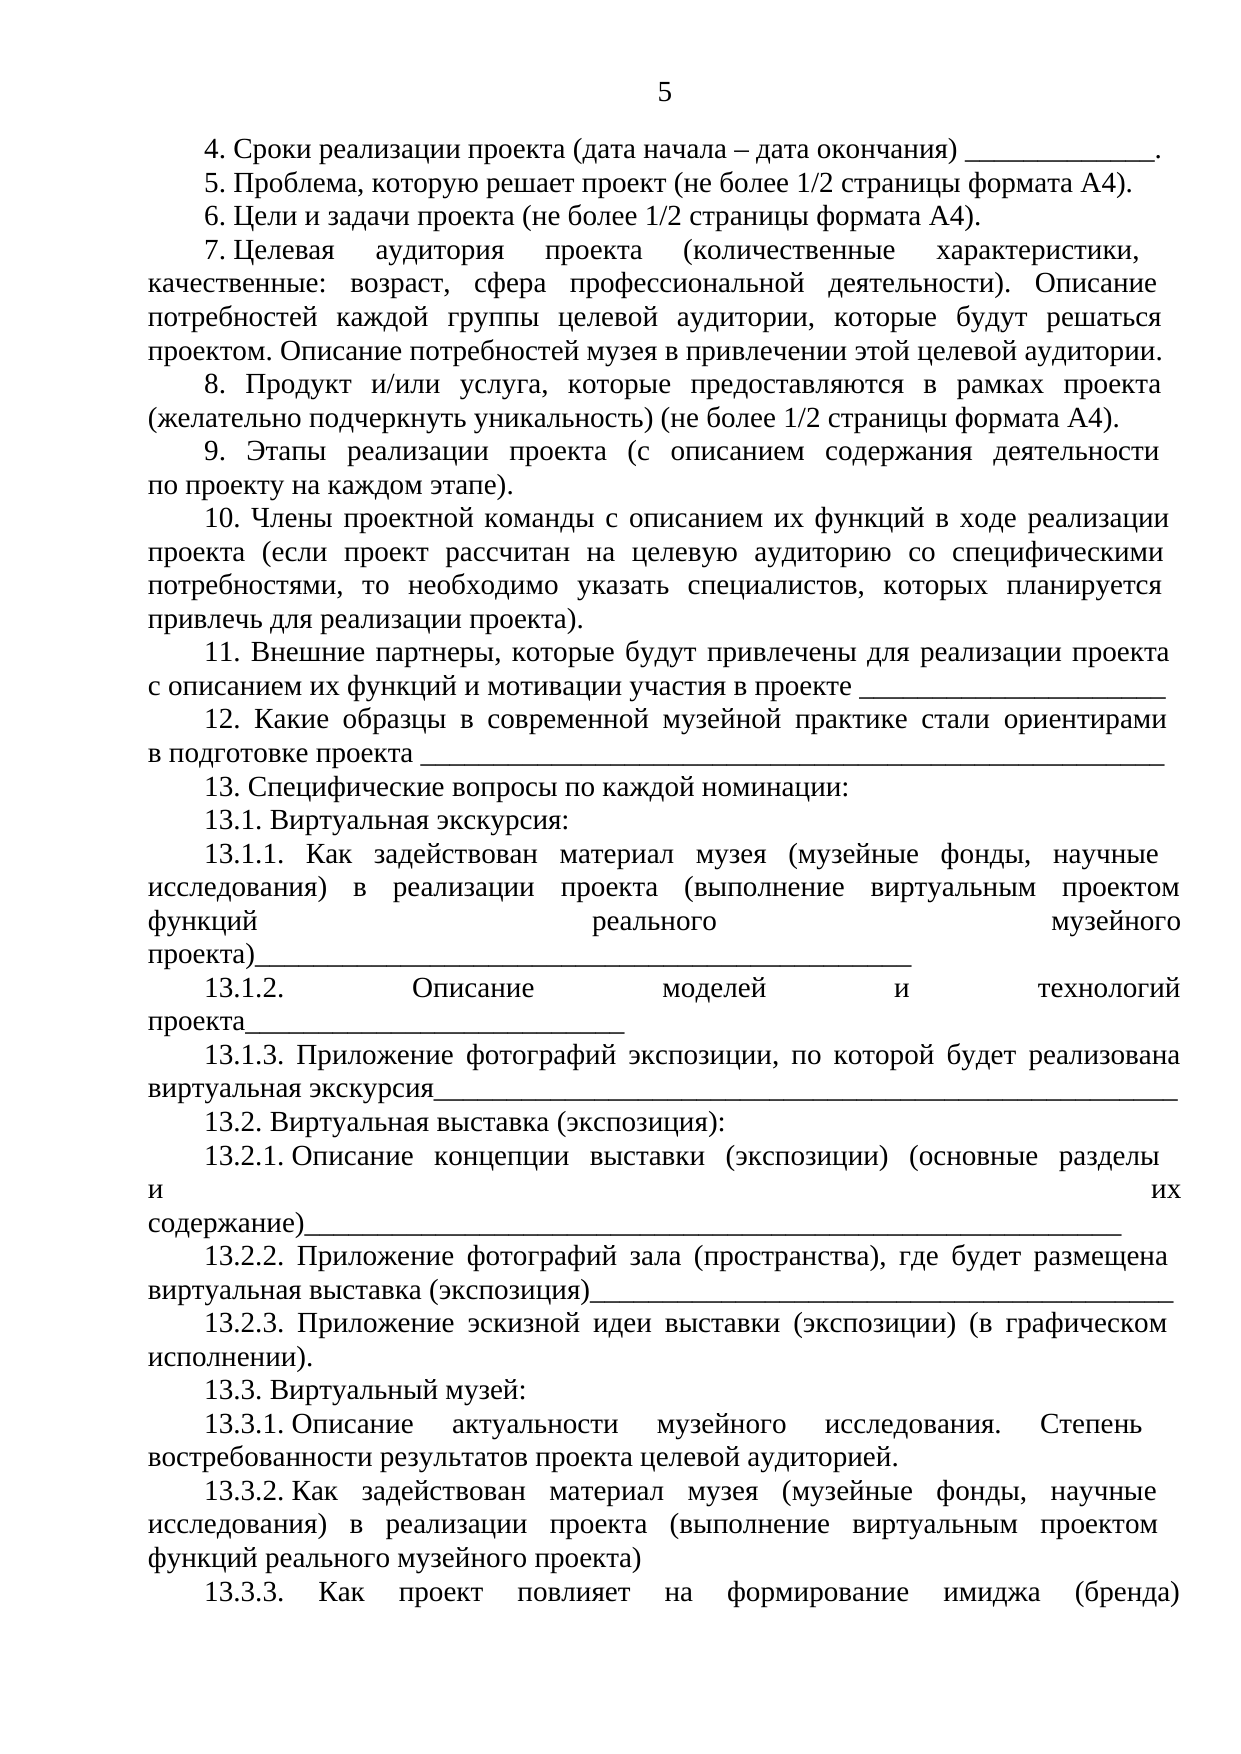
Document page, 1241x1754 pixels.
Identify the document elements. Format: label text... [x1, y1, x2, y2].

text 13.1. Виртуальная экскурсия: [148, 802, 1181, 836]
text 13.2.1. Описание концепции выставки (экспозиции) (основные разделы и их содержание)________________________________________________________ [148, 1138, 1181, 1238]
text 13.2.2. Приложение фотографий зала (пространства), где будет размещена виртуальная выставка (экспозиция)________________________________________ [148, 1238, 1181, 1305]
text 13.1.3. Приложение фотографий экспозиции, по которой будет реализована виртуальная экскурсия___________________________________________________ [148, 1037, 1181, 1104]
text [148, 1574, 1181, 1607]
text 13.3.1. Описание актуальности музейного исследования. Степень востребованности результатов проекта целевой аудиторией. [148, 1406, 1181, 1473]
text 12. Какие образцы в современной музейной практике стали ориентирами в подготовке проекта ___________________________________________________ [148, 702, 1181, 769]
text 9. Этапы реализации проекта (с описанием содержания деятельности по проекту на каждом этапе). [148, 433, 1181, 500]
text 13. Специфические вопросы по каждой номинации: [148, 769, 1181, 802]
text 13.1.1. Как задействован материал музея (музейные фонды, научные исследования) в реализации проекта (выполнение виртуальным проектом функций реального музейного проекта)_____________________________________________ [148, 836, 1181, 970]
text 8. Продукт и/или услуга, которые предоставляются в рамках проекта (желательно подчеркнуть уникальность) (не более 1/2 страницы формата А4). [148, 366, 1181, 433]
text 13.2.3. Приложение эскизной идеи выставки (экспозиции) (в графическом исполнении). [148, 1305, 1181, 1372]
text 6. Цели и задачи проекта (не более 1/2 страницы формата А4). [148, 198, 1181, 232]
text 4. Сроки реализации проекта (дата начала – дата окончания) _____________. [148, 131, 1181, 165]
text 10. Члены проектной команды с описанием их функций в ходе реализации проекта (если проект рассчитан на целевую аудиторию со специфическими потребностями, то необходимо указать специалистов, которых планируется привлечь для реализации проекта). [148, 500, 1181, 634]
text 11. Внешние партнеры, которые будут привлечены для реализации проекта с описанием их функций и мотивации участия в проекте _____________________ [148, 634, 1181, 702]
text 13.3.2. Как задействован материал музея (музейные фонды, научные исследования) в реализации проекта (выполнение виртуальным проектом функций реального музейного проекта) [148, 1473, 1181, 1574]
text 13.3. Виртуальный музей: [148, 1372, 1181, 1406]
text 13.2. Виртуальная выставка (экспозиция): [148, 1104, 1181, 1138]
text 13.1.2. Описание моделей и технологий проекта__________________________ [148, 970, 1181, 1037]
text 5. Проблема, которую решает проект (не более 1/2 страницы формата А4). [148, 165, 1181, 198]
text 7. Целевая аудитория проекта (количественные характеристики, качественные: возраст, сфера профессиональной деятельности). Описание потребностей каждой группы целевой аудитории, которые будут решаться проектом. Описание потребностей музея в привлечении этой целевой аудитории. [148, 232, 1181, 366]
